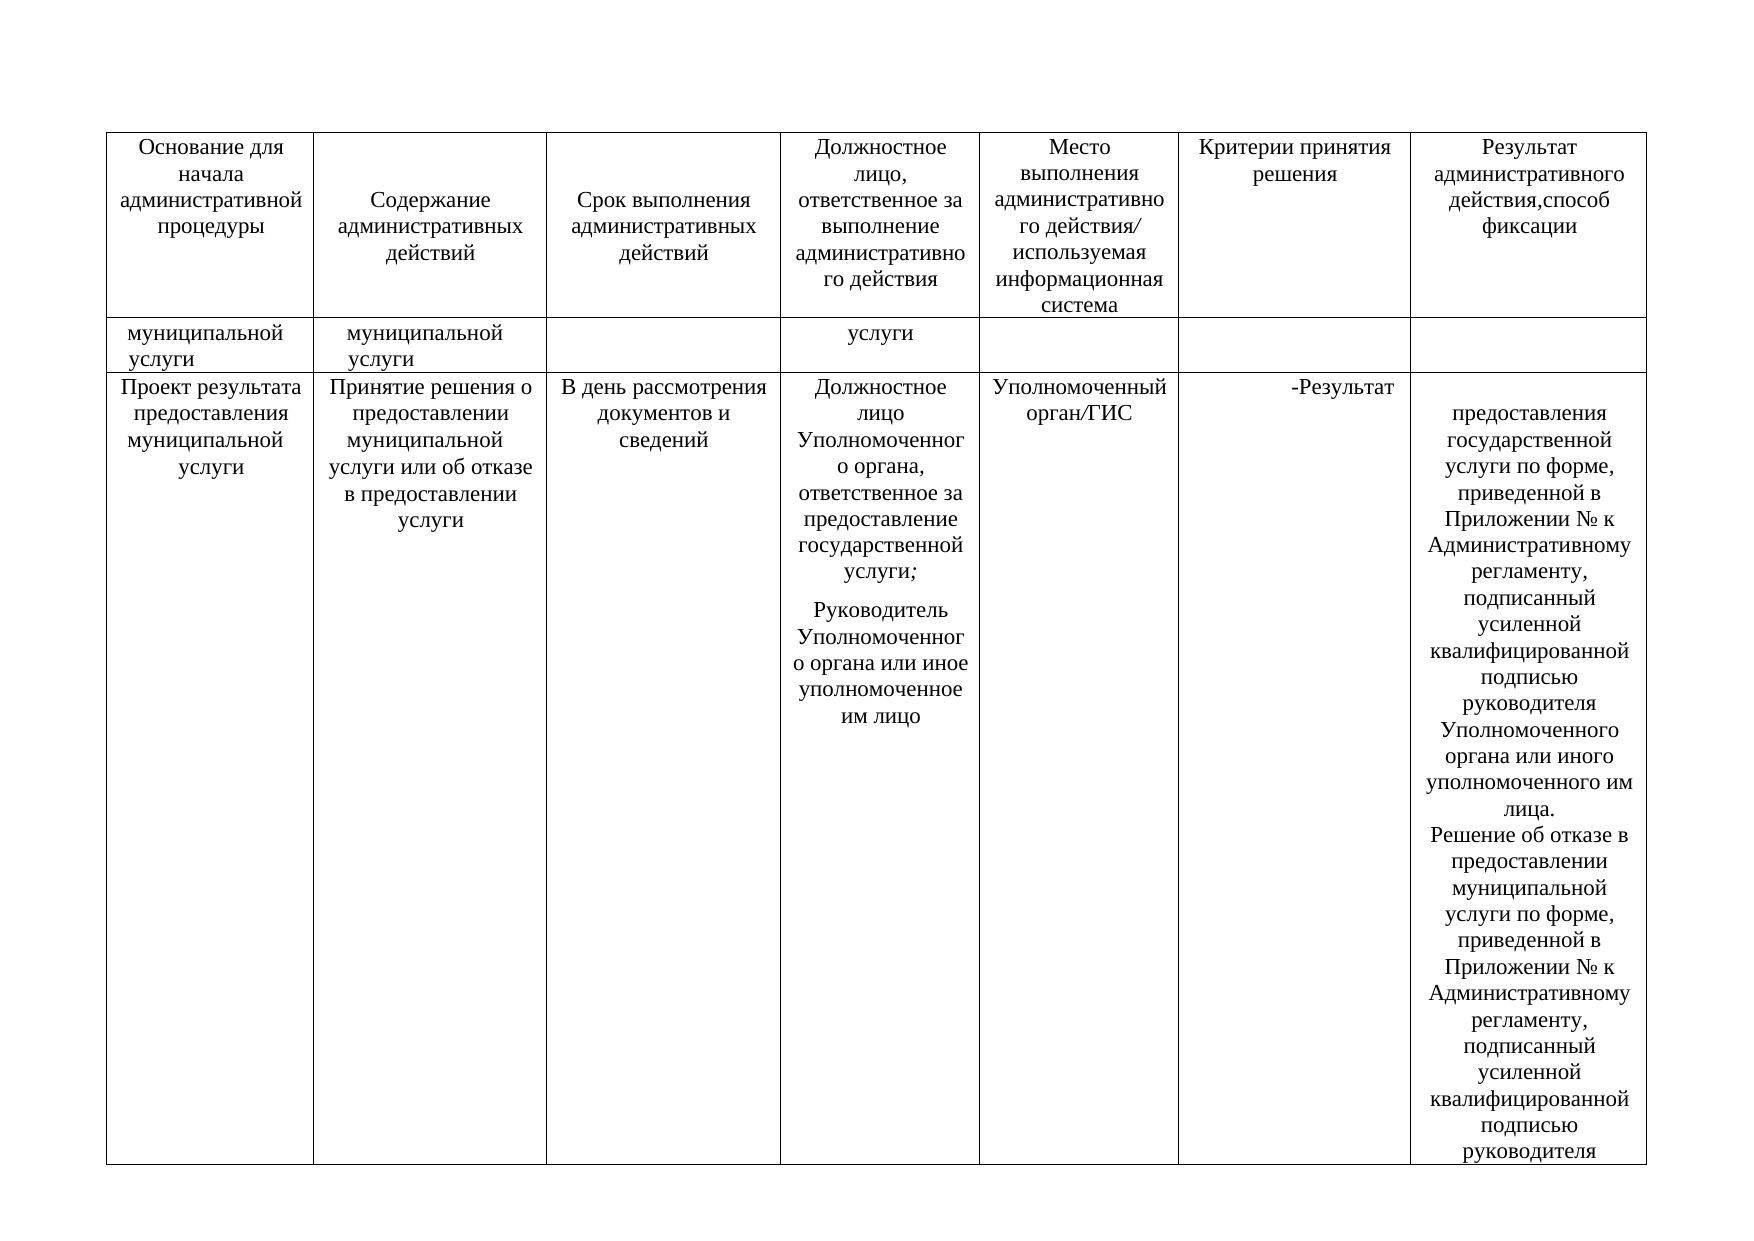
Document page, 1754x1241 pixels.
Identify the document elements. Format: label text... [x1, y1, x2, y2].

table_header Основание для начала административной процедуры [107, 133, 313, 317]
table_header Содержание административных действий [314, 133, 546, 317]
table_cell [547, 318, 780, 372]
table_header Критерии принятия решения [1179, 133, 1410, 317]
table_cell Принятие решения о предоставлении муниципальной услуги или об отказе в предоставлении услуги [314, 373, 546, 1164]
table_cell [1179, 318, 1410, 372]
table_cell В день рассмотрения документов и сведений [547, 373, 780, 1164]
table_header Должностное лицо, ответственное за выполнение административно го действия [781, 133, 979, 317]
table_cell муниципальной услуги [107, 318, 313, 372]
table_header Место выполнения административно го действия/ используемая информационная система [980, 133, 1178, 317]
table_cell Проект результата предоставления муниципальной услуги [107, 373, 313, 1164]
table_header Результат административного действия,способ фиксации [1411, 133, 1646, 317]
table_cell [980, 318, 1178, 372]
table_cell услуги [781, 318, 979, 372]
table_cell муниципальной услуги [314, 318, 546, 372]
table_cell Должностное лицо Уполномоченног о органа, ответственное за предоставление государственной услуги; Руководитель Уполномоченног о органа или иное уполномоченное им лицо [781, 373, 979, 1164]
table_cell [1411, 318, 1646, 372]
table_cell предоставления государственной услуги по форме, приведенной в Приложении № к Административному регламенту, подписанный усиленной квалифицированной подписью руководителя Уполномоченного органа или иного уполномоченного им лица. Решение об отказе в предоставлении муниципальной услуги по форме, приведенной в Приложении № к Административному регламенту, подписанный усиленной квалифицированной подписью руководителя [1411, 373, 1646, 1164]
table_cell Уполномоченный орган/ГИС [980, 373, 1178, 1164]
table_cell -Результат [1179, 373, 1410, 1164]
table_header Срок выполнения административных действий [547, 133, 780, 317]
